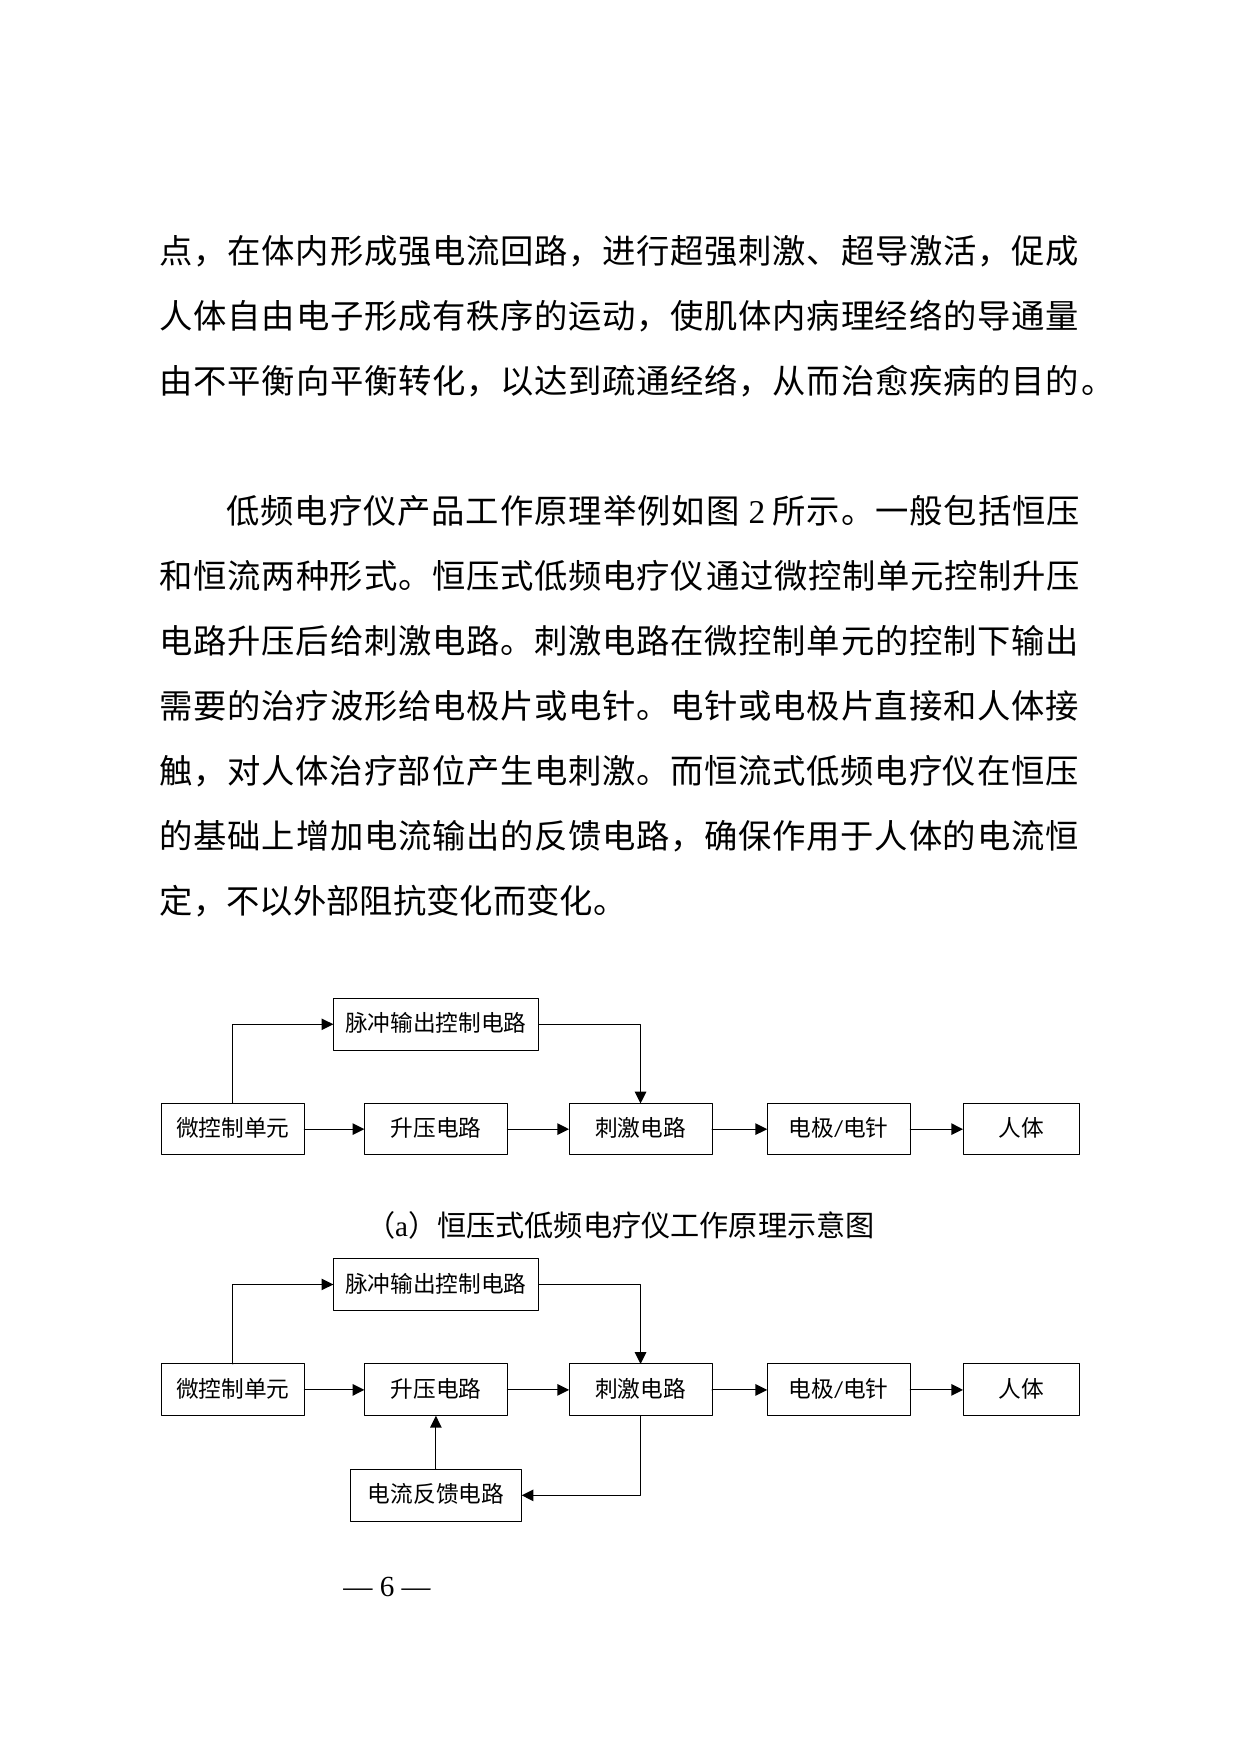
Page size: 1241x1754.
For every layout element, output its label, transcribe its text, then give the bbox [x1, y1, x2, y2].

text 低频电疗仪产品工作原理举例如图2所示。一般包括恒压和恒流两种形式。恒压式低频电疗仪通过微控制单元控制升压电路升压后给刺激电路。刺激电路在微控制单元的控制下输出需要的治疗波形给电极片或电针。电针或电极片直接和人体接触，对人体治疗部位产生电刺激。而恒流式低频电疗仪在恒压的基础上增加电流输出的反馈电路，确保作用于人体的电流恒定，不以外部阻抗变化而变化。 [159, 477, 1081, 932]
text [159, 217, 1081, 477]
text （a）恒压式低频电疗仪工作原理示意图 [159, 1192, 1081, 1257]
